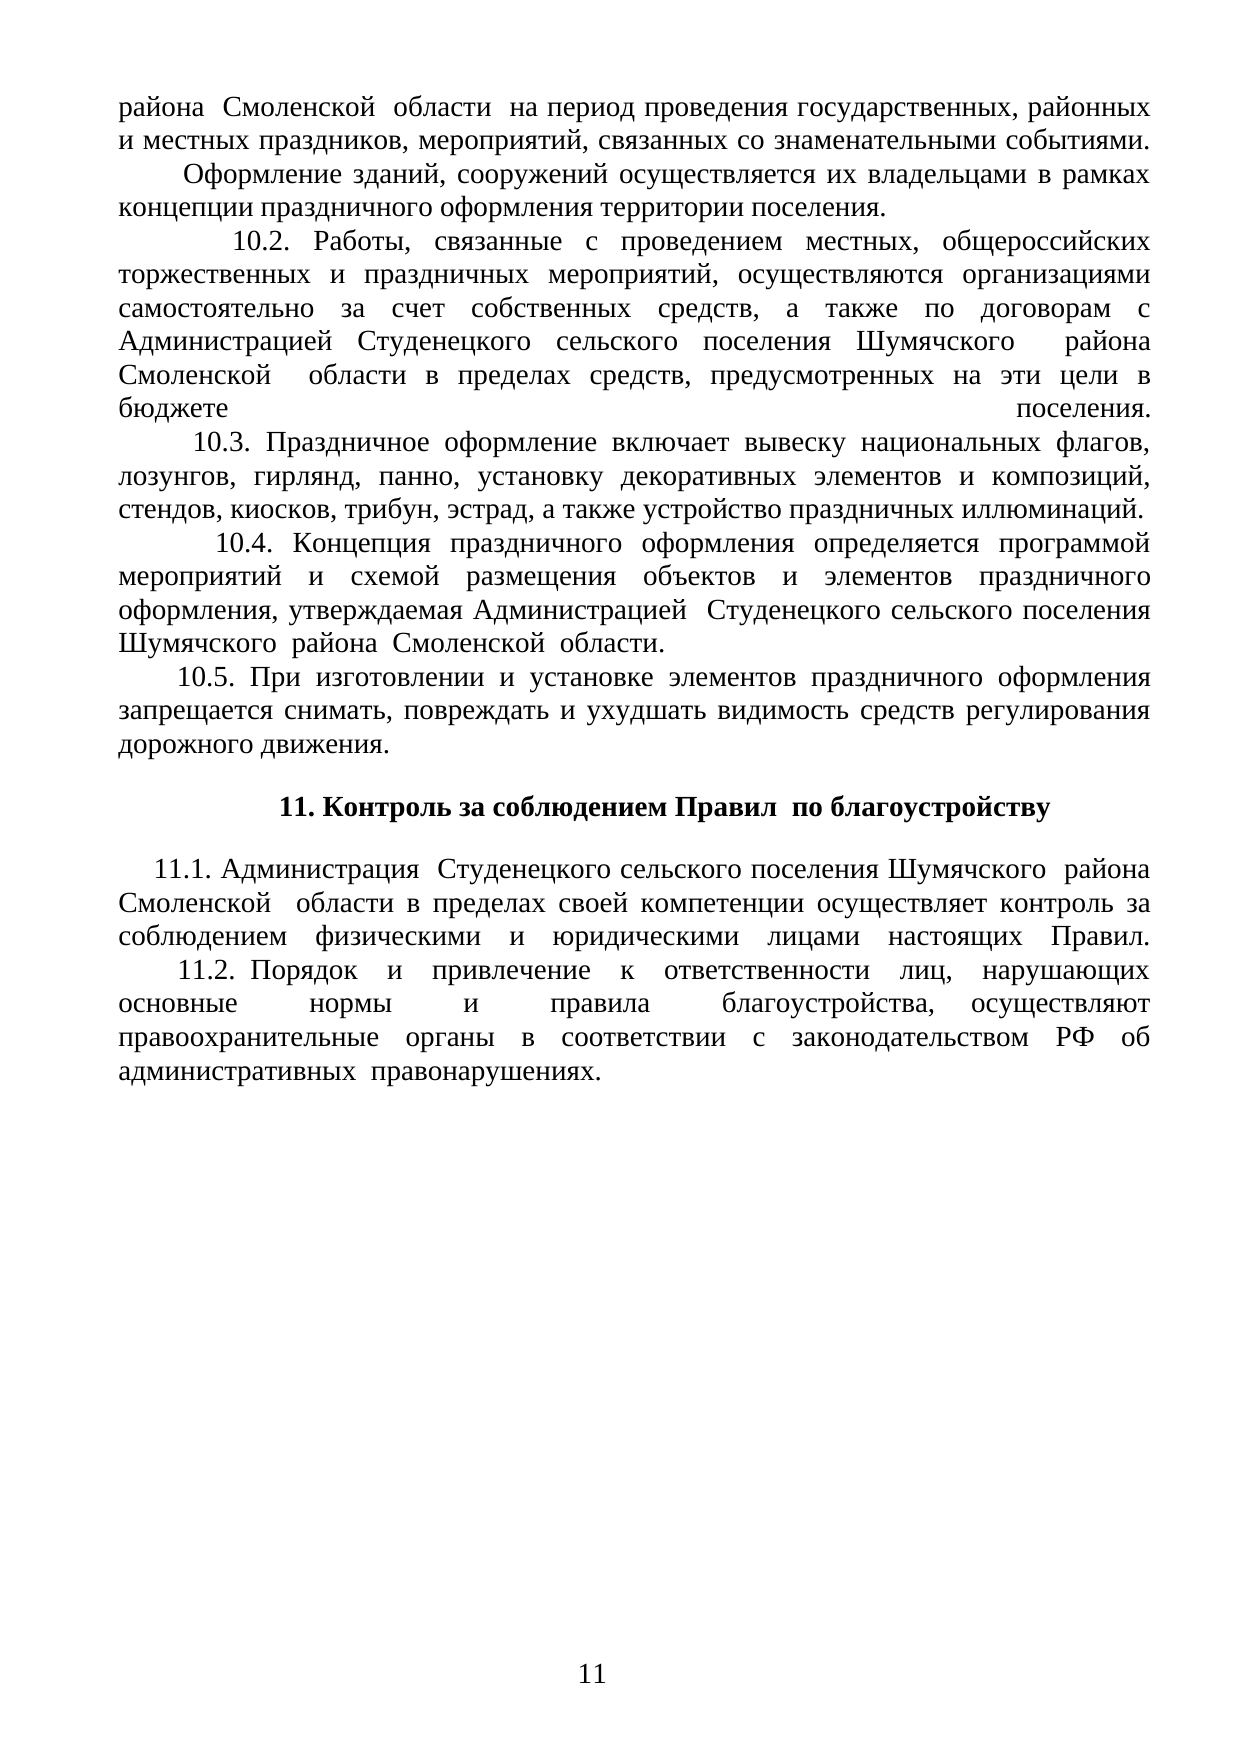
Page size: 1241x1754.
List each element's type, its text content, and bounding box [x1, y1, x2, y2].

text 11. Контроль за соблюдением Правил по благоустройству [118, 789, 1152, 822]
text 11 [118, 1656, 1152, 1690]
text района Смоленской области на период проведения государственных, районных и местных праздников, мероприятий, связанных со знаменательными событиями. Оформление зданий, сооружений осуществляется их владельцами в рамках концепции праздничного оформления территории поселения. [118, 89, 1152, 223]
text 10.4. Концепция праздничного оформления определяется программой мероприятий и схемой размещения объектов и элементов праздничного оформления, утверждаемая Администрацией Студенецкого сельского поселения Шумячского района Смоленской области. [118, 525, 1152, 659]
text 11.1. Администрация Студенецкого сельского поселения Шумячского района Смоленской области в пределах своей компетенции осуществляет контроль за соблюдением физическими и юридическими лицами настоящих Правил. 11.2. Порядок и привлечение к ответственности лиц, нарушающих основные нормы и правила благоустройства, осуществляют правоохранительные органы в соответствии с законодательством РФ об административных правонарушениях. [118, 851, 1152, 1086]
text 10.2. Работы, связанные с проведением местных, общероссийских торжественных и праздничных мероприятий, осуществляются организациями самостоятельно за счет собственных средств, а также по договорам с Администрацией Студенецкого сельского поселения Шумячского района Смоленской области в пределах средств, предусмотренных на эти цели в бюджете поселения. 10.3. Праздничное оформление включает вывеску национальных флагов, лозунгов, гирлянд, панно, установку декоративных элементов и композиций, стендов, киосков, трибун, эстрад, а также устройство праздничных иллюминаций. [118, 223, 1152, 525]
text 10.5. При изготовлении и установке элементов праздничного оформления запрещается снимать, повреждать и ухудшать видимость средств регулирования дорожного движения. [118, 659, 1152, 759]
